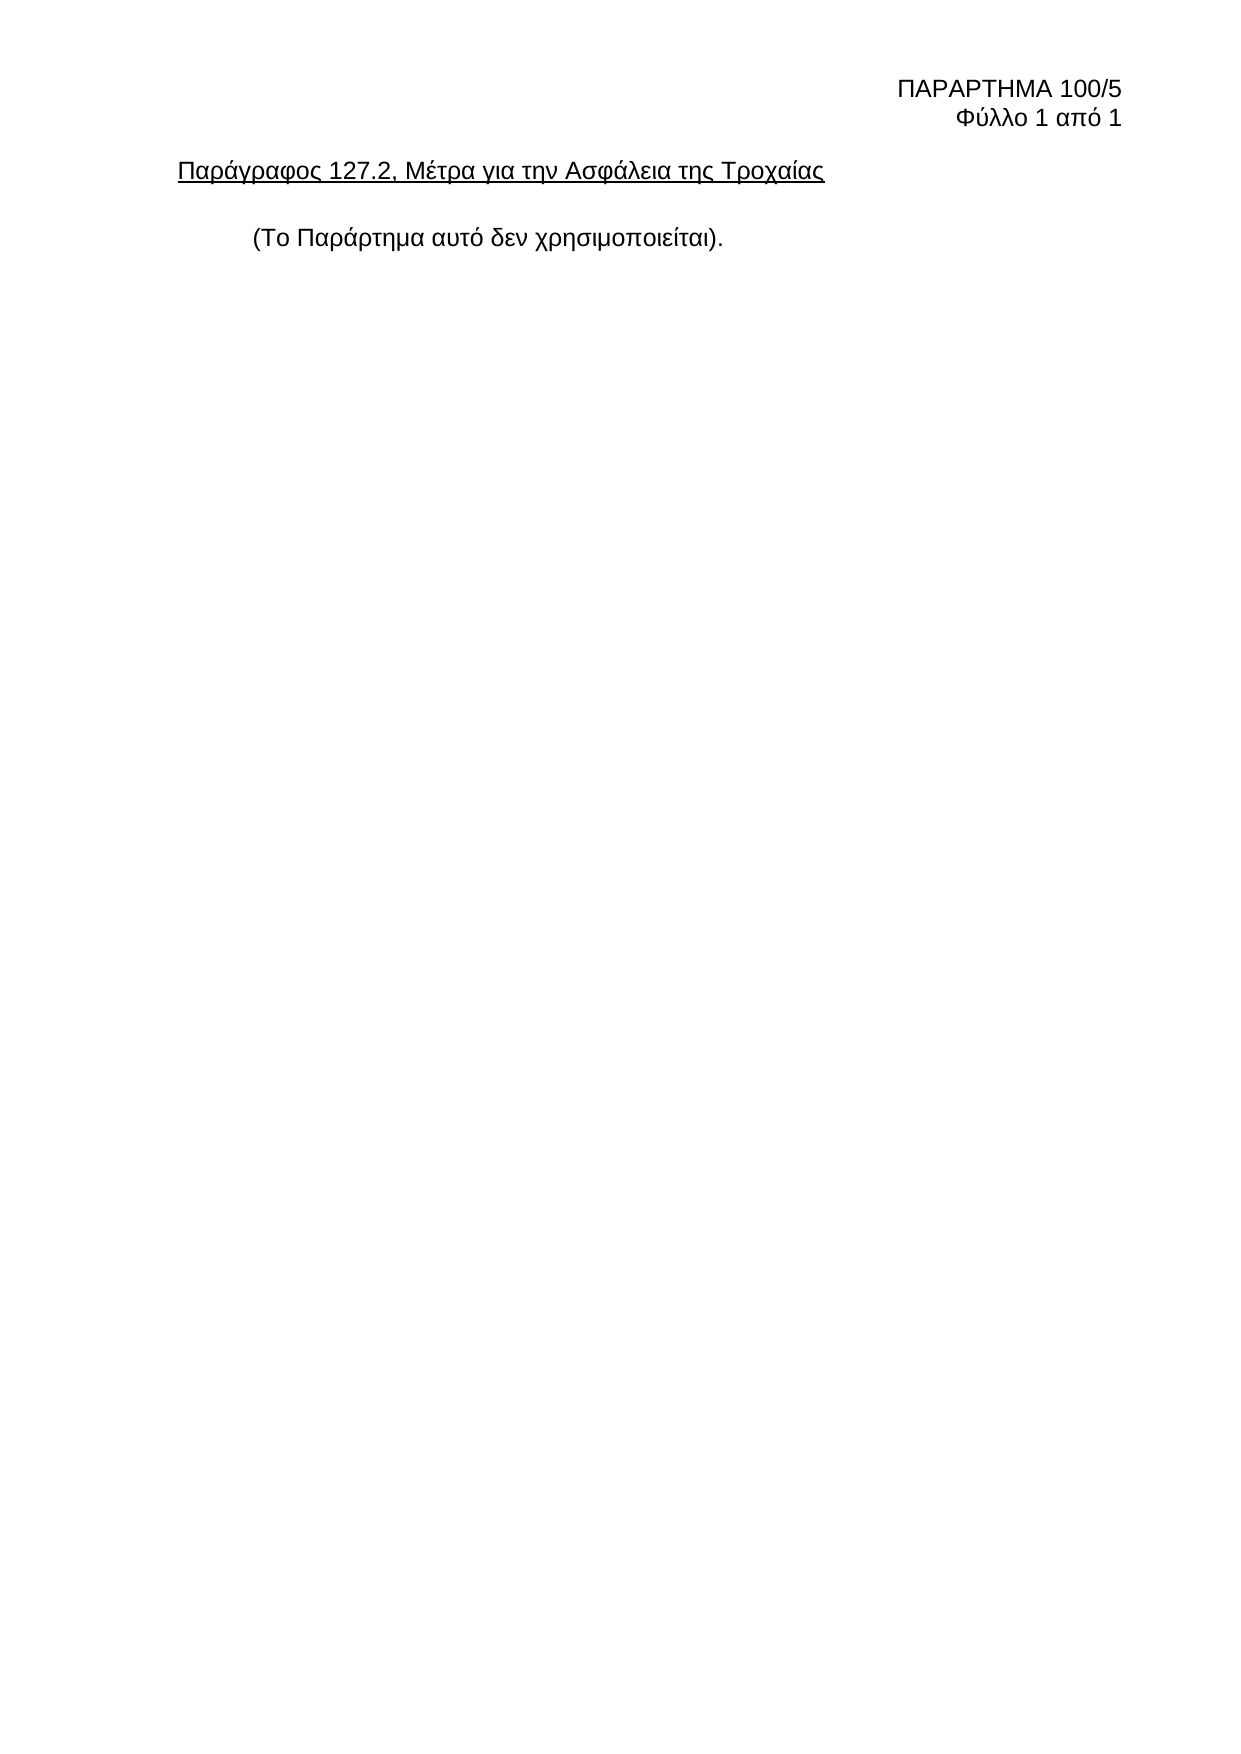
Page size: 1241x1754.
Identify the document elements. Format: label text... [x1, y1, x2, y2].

text Φύλλο 1 από 1 [177, 103, 1122, 131]
text Παράγραφος 127.2, Μέτρα για την Ασφάλεια της Τροχαίας [177, 156, 1122, 185]
text (Το Παράρτημα αυτό δεν χρησιμοποιείται). [177, 223, 1122, 251]
text ΠΑΡΑΡΤΗΜΑ 100/5 [177, 74, 1122, 103]
